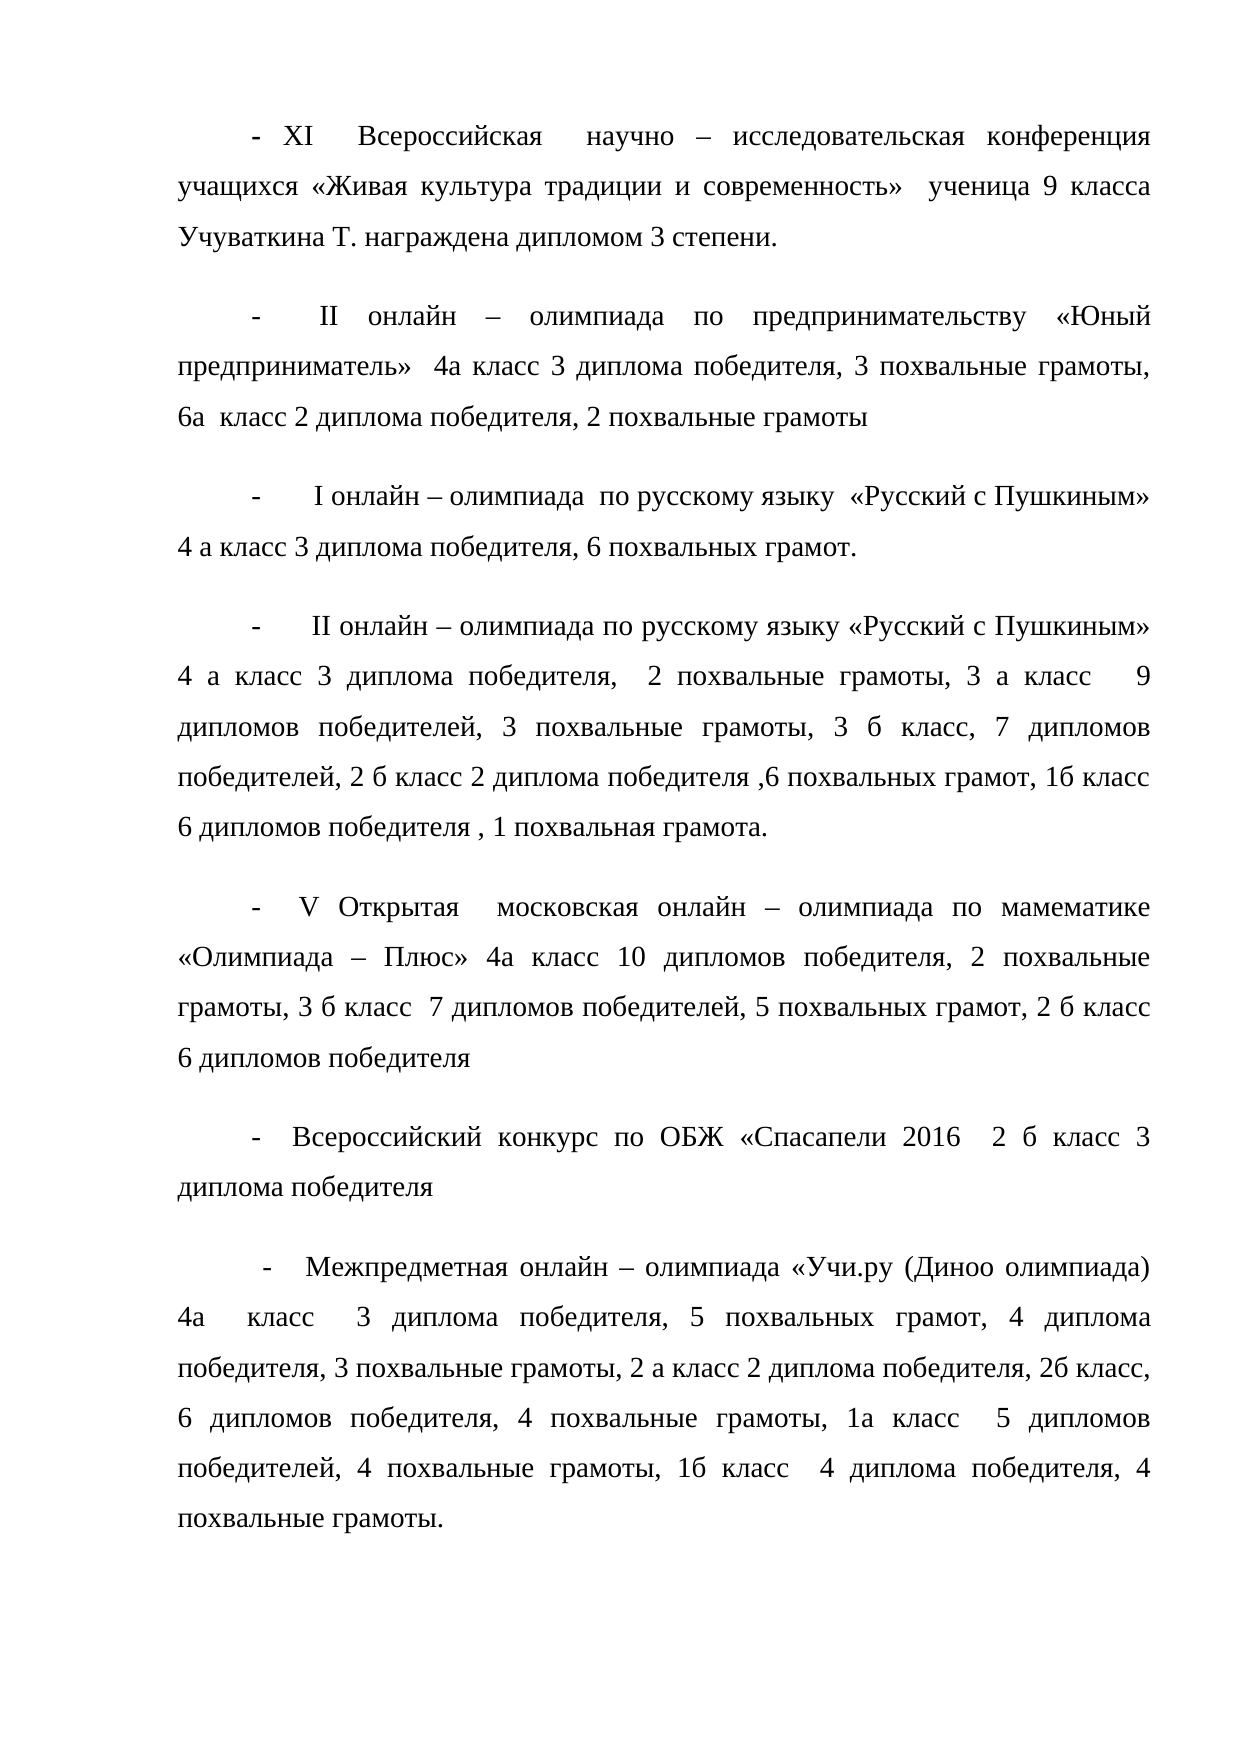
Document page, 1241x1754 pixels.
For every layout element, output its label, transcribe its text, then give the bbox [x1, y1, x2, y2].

text - Всероссийский конкурс по ОБЖ «Спасапели 2016 2 б класс 3 диплома победителя [177, 1119, 1152, 1203]
text - V Открытая московская онлайн – олимпиада по мамематике «Олимпиада – Плюс» 4а класс 10 дипломов победителя, 2 похвальные грамоты, 3 б класс 7 дипломов победителей, 5 похвальных грамот, 2 б класс 6 дипломов победителя [177, 889, 1152, 1073]
text - II онлайн – олимпиада по предпринимательству «Юный предприниматель» 4а класс 3 диплома победителя, 3 похвальные грамоты, 6а класс 2 диплома победителя, 2 похвальные грамоты [177, 298, 1152, 432]
text - I онлайн – олимпиада по русскому языку «Русский с Пушкиным» 4 а класс 3 диплома победителя, 6 похвальных грамот. [177, 478, 1152, 562]
text - XI Всероссийская научно – исследовательская конференция учащихся «Живая культура традиции и современность» ученица 9 класса Учуваткина Т. награждена дипломом 3 степени. [177, 118, 1152, 252]
text - Межпредметная онлайн – олимпиада «Учи.ру (Диноо олимпиада) 4а класс 3 диплома победителя, 5 похвальных грамот, 4 диплома победителя, 3 похвальные грамоты, 2 а класс 2 диплома победителя, 2б класс, 6 дипломов победителя, 4 похвальные грамоты, 1а класс 5 дипломов победителей, 4 похвальные грамоты, 1б класс 4 диплома победителя, 4 похвальные грамоты. [177, 1249, 1152, 1534]
text - II онлайн – олимпиада по русскому языку «Русский с Пушкиным» 4 а класс 3 диплома победителя, 2 похвальные грамоты, 3 а класс 9 дипломов победителей, 3 похвальные грамоты, 3 б класс, 7 дипломов победителей, 2 б класс 2 диплома победителя ,6 похвальных грамот, 1б класс 6 дипломов победителя , 1 похвальная грамота. [177, 608, 1152, 843]
